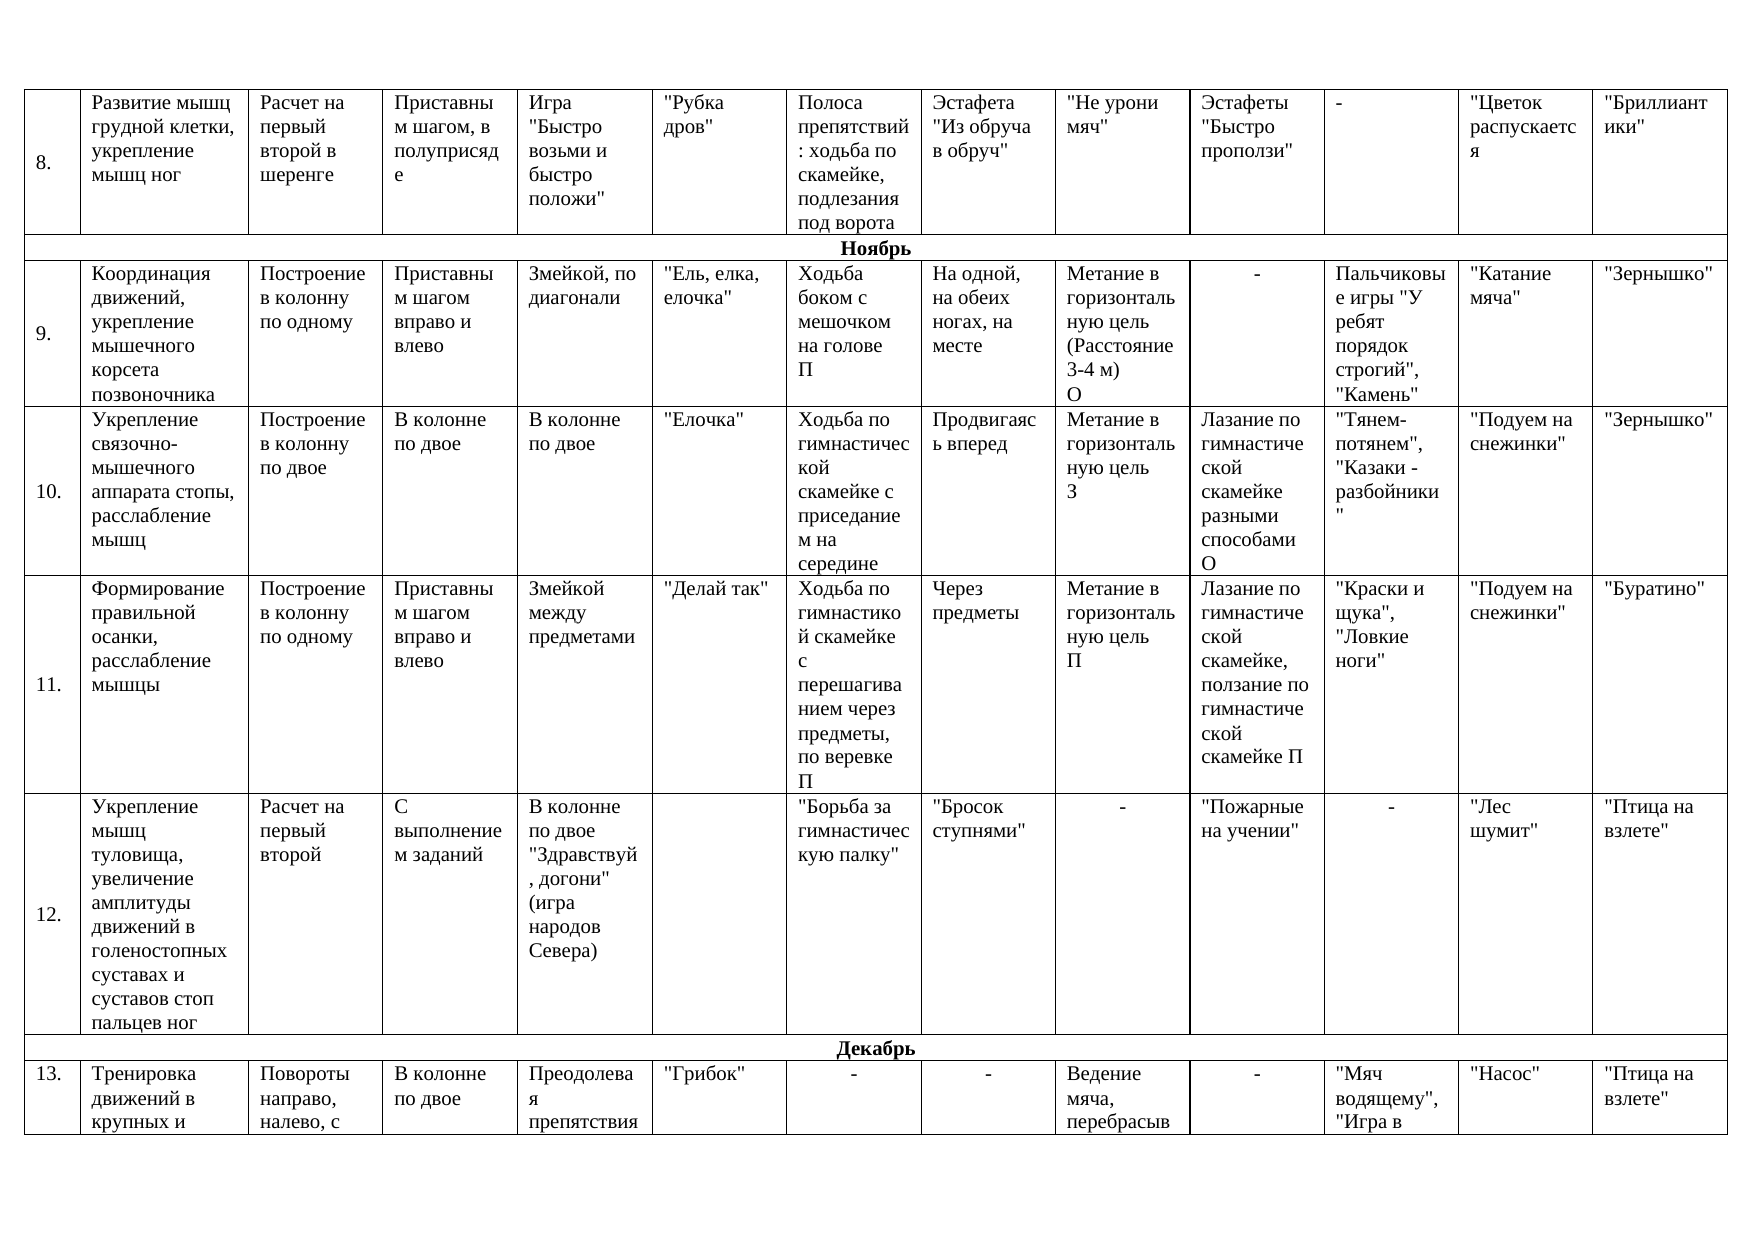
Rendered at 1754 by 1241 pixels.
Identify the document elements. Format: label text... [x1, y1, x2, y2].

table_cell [81, 1061, 248, 1133]
table_cell "Подуем на снежинки" [1459, 576, 1592, 793]
table_cell - [1325, 90, 1458, 234]
table_cell Пальчиковые игры "У ребят порядок строгий", "Камень" [1325, 261, 1458, 406]
table_cell Метание в горизонтальную цель (Расстояние 3-4 м) О [1056, 261, 1189, 406]
table_cell "Делай так" [653, 576, 786, 793]
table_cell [518, 1061, 652, 1133]
table_cell Координация движений, укрепление мышечного корсета позвоночника [81, 261, 248, 406]
table_cell "Грибок" [653, 1061, 786, 1133]
table_cell Игра "Быстро возьми и быстро положи" [518, 90, 652, 234]
table_cell "Елочка" [653, 407, 786, 575]
table_cell [653, 794, 786, 1034]
table_cell "Не урони мяч" [1056, 90, 1189, 234]
table_cell [25, 1061, 80, 1133]
table_cell Развитие мышц грудной клетки, укрепление мышц ног [81, 90, 248, 234]
table_cell "Пожарные на учении" [1191, 794, 1324, 1034]
table_cell Укрепление связочно-мышечного аппарата стопы, расслабление мышц [81, 407, 248, 575]
table_cell Построение в колонну по одному [249, 576, 382, 793]
table_cell Приставным шагом вправо и влево [383, 261, 517, 406]
table_cell Ходьба боком с мешочком на голове П [787, 261, 921, 406]
table_cell [25, 794, 80, 1034]
table_cell "Цветок распускается [1459, 90, 1592, 234]
table_cell "Птица на взлете" [1593, 794, 1727, 1034]
table_cell - [787, 1061, 921, 1133]
table_cell Змейкой, по диагонали [518, 261, 652, 406]
table_cell Продвигаясь вперед [922, 407, 1055, 575]
table_cell - [1191, 1061, 1324, 1133]
table_cell Эстафета "Из обруча в обруч" [922, 90, 1055, 234]
table_cell "Борьба за гимнастическую палку" [787, 794, 921, 1034]
table_cell "Ель, елка, елочка" [653, 261, 786, 406]
table_cell "Буратино" [1593, 576, 1727, 793]
table_cell Через предметы [922, 576, 1055, 793]
table_cell Ноябрь [25, 235, 1727, 260]
table_cell "Катание мяча" [1459, 261, 1592, 406]
table_cell Приставным шагом, в полуприсяде [383, 90, 517, 234]
table_cell [25, 576, 80, 793]
table_cell Расчет на первый второй в шеренге [249, 90, 382, 234]
table_cell С выполнением заданий [383, 794, 517, 1034]
table_cell В колонне по двое [383, 407, 517, 575]
table_cell Лазание по гимнастической скамейке разными способами О [1191, 407, 1324, 575]
table_cell "Лес шумит" [1459, 794, 1592, 1034]
table_cell Метание в горизонтальную цель З [1056, 407, 1189, 575]
table_cell "Подуем на снежинки" [1459, 407, 1592, 575]
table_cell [1056, 1061, 1189, 1133]
table_cell Формирование правильной осанки, расслабление мышцы [81, 576, 248, 793]
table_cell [1325, 1061, 1458, 1133]
table_cell В колонне по двое "Здравствуй, догони" (игра народов Севера) [518, 794, 652, 1034]
table_cell Построение в колонну по одному [249, 261, 382, 406]
table_cell На одной, на обеих ногах, на месте [922, 261, 1055, 406]
table_cell Змейкой между предметами [518, 576, 652, 793]
table_cell Укрепление мышц туловища, увеличение амплитуды движений в голеностопных суставах и суставов стоп пальцев ног [81, 794, 248, 1034]
table_cell [25, 407, 80, 575]
table_cell Приставным шагом вправо и влево [383, 576, 517, 793]
table_cell Эстафеты "Быстро проползи" [1191, 90, 1324, 234]
table_cell Ходьба по гимнастической скамейке с приседанием на середине [787, 407, 921, 575]
table_cell "Зернышко" [1593, 407, 1727, 575]
table_cell В колонне по двое [383, 1061, 517, 1133]
table_cell Полоса препятствий: ходьба по скамейке, подлезания под ворота [787, 90, 921, 234]
table_cell В колонне по двое [518, 407, 652, 575]
table_cell "Бриллиантики" [1593, 90, 1727, 234]
table_cell Лазание по гимнастической скамейке, ползание по гимнастической скамейке П [1191, 576, 1324, 793]
table_cell "Тянем-потянем", "Казаки -разбойники" [1325, 407, 1458, 575]
table_cell [25, 90, 80, 234]
table_cell "Птица на взлете" [1593, 1061, 1727, 1133]
table_cell [25, 261, 80, 406]
table_cell "Бросок ступнями" [922, 794, 1055, 1034]
table_cell "Краски и щука", "Ловкие ноги" [1325, 576, 1458, 793]
table_cell - [1325, 794, 1458, 1034]
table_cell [249, 1061, 382, 1133]
table_cell - [922, 1061, 1055, 1133]
table_cell Декабрь [25, 1035, 1727, 1060]
table_cell - [1056, 794, 1189, 1034]
table_cell "Рубка дров" [653, 90, 786, 234]
table_cell "Зернышко" [1593, 261, 1727, 406]
table_cell Расчет на первый второй [249, 794, 382, 1034]
table_cell Метание в горизонтальную цель П [1056, 576, 1189, 793]
table_cell Ходьба по гимнастикой скамейке с перешагиванием через предметы, по веревке П [787, 576, 921, 793]
table_cell - [1191, 261, 1324, 406]
table_cell "Насос" [1459, 1061, 1592, 1133]
table_cell Построение в колонну по двое [249, 407, 382, 575]
